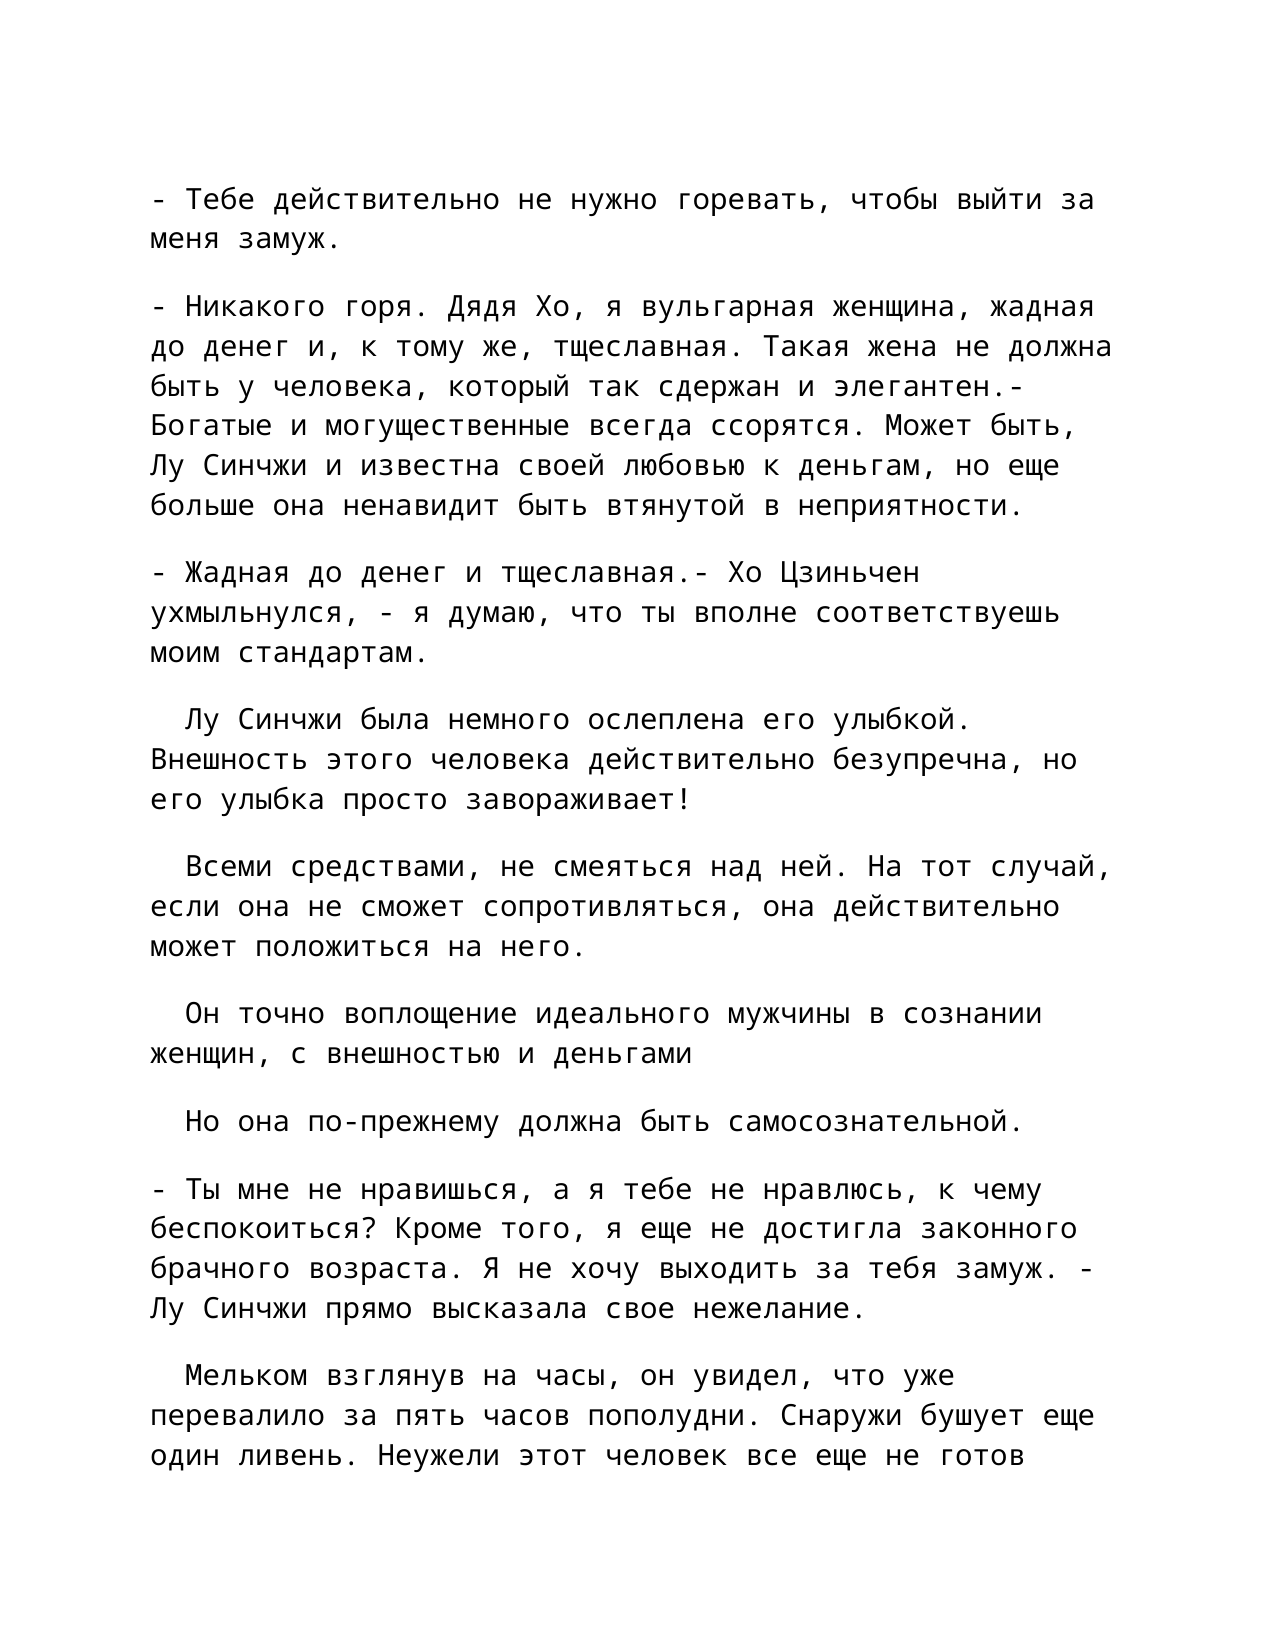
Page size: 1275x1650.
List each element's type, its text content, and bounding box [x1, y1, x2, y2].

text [150, 1355, 1125, 1474]
text Он точно воплощение идеального мужчины в сознании женщин, с внешностью и деньгами [150, 993, 1125, 1072]
text - Жадная до денег и тщеславная.- Хо Цзиньчен ухмыльнулся, - я думаю, что ты вполне соответствуешь моим стандартам. [150, 552, 1125, 671]
text - Тебе действительно не нужно горевать, чтобы выйти за меня замуж. [150, 178, 1125, 257]
text Всеми средствами, не смеяться над ней. На тот случай, если она не сможет сопротивляться, она действительно может положиться на него. [150, 846, 1125, 965]
text - Ты мне не нравишься, а я тебе не нравлюсь, к чему беспокоиться? Кроме того, я еще не достигла законного брачного возраста. Я не хочу выходить за тебя замуж. - Лу Синчжи прямо высказала свое нежелание. [150, 1168, 1125, 1327]
text Но она по-прежнему должна быть самосознательной. [150, 1100, 1125, 1140]
text - Никакого горя. Дядя Хо, я вульгарная женщина, жадная до денег и, к тому же, тщеславная. Такая жена не должна быть у человека, который так сдержан и элегантен.- Богатые и могущественные всегда ссорятся. Может быть, Лу Синчжи и известна своей любовью к деньгам, но еще больше она ненавидит быть втянутой в неприятности. [150, 285, 1125, 523]
text Лу Синчжи была немного ослеплена его улыбкой. Внешность этого человека действительно безупречна, но его улыбка просто завораживает! [150, 699, 1125, 818]
